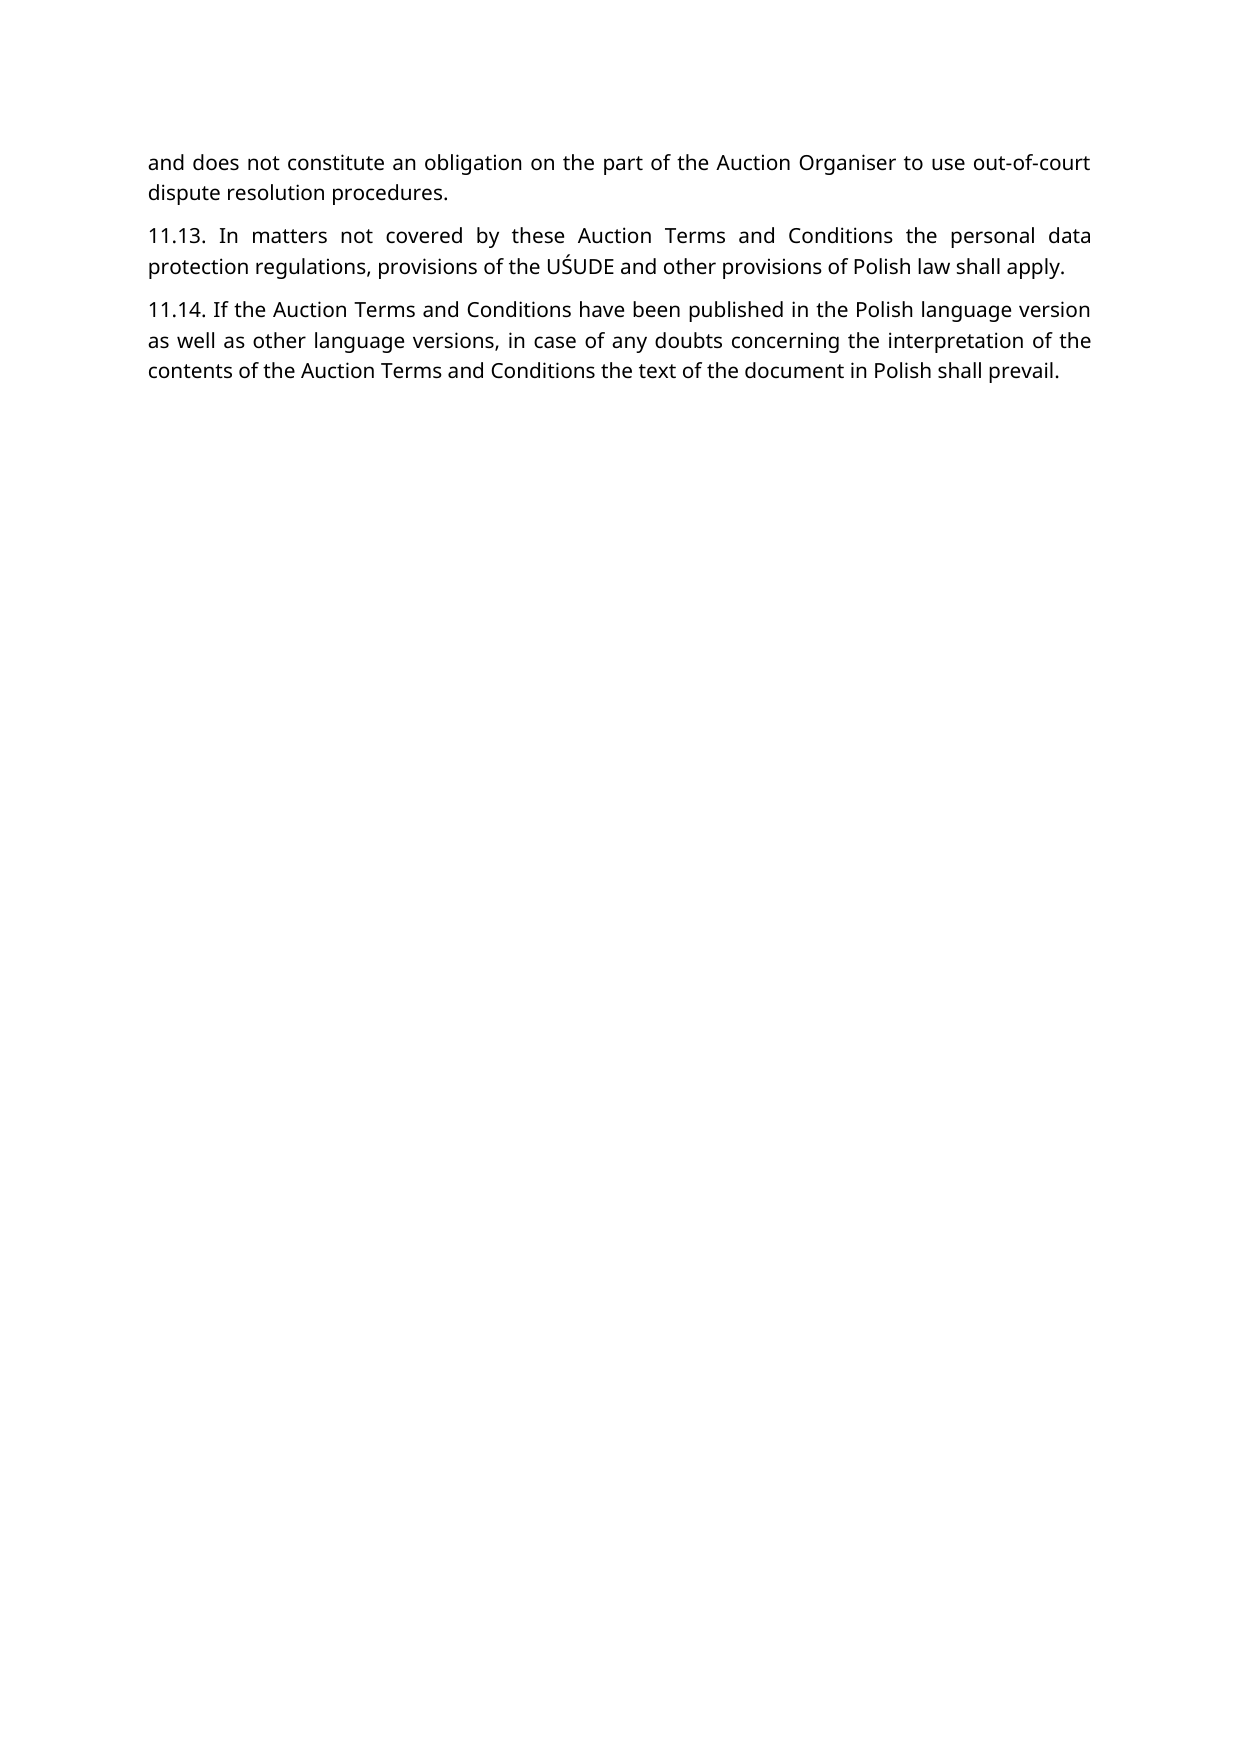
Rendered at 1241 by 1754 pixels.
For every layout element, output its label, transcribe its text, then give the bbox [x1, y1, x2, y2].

text 11.13. In matters not covered by these Auction Terms and Conditions the personal data protection regulations, provisions of the UŚUDE and other provisions of Polish law shall apply. [148, 221, 1093, 280]
text 11.14. If the Auction Terms and Conditions have been published in the Polish language version as well as other language versions, in case of any doubts concerning the interpretation of the contents of the Auction Terms and Conditions the text of the document in Polish shall prevail. [148, 295, 1093, 385]
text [148, 148, 1093, 207]
